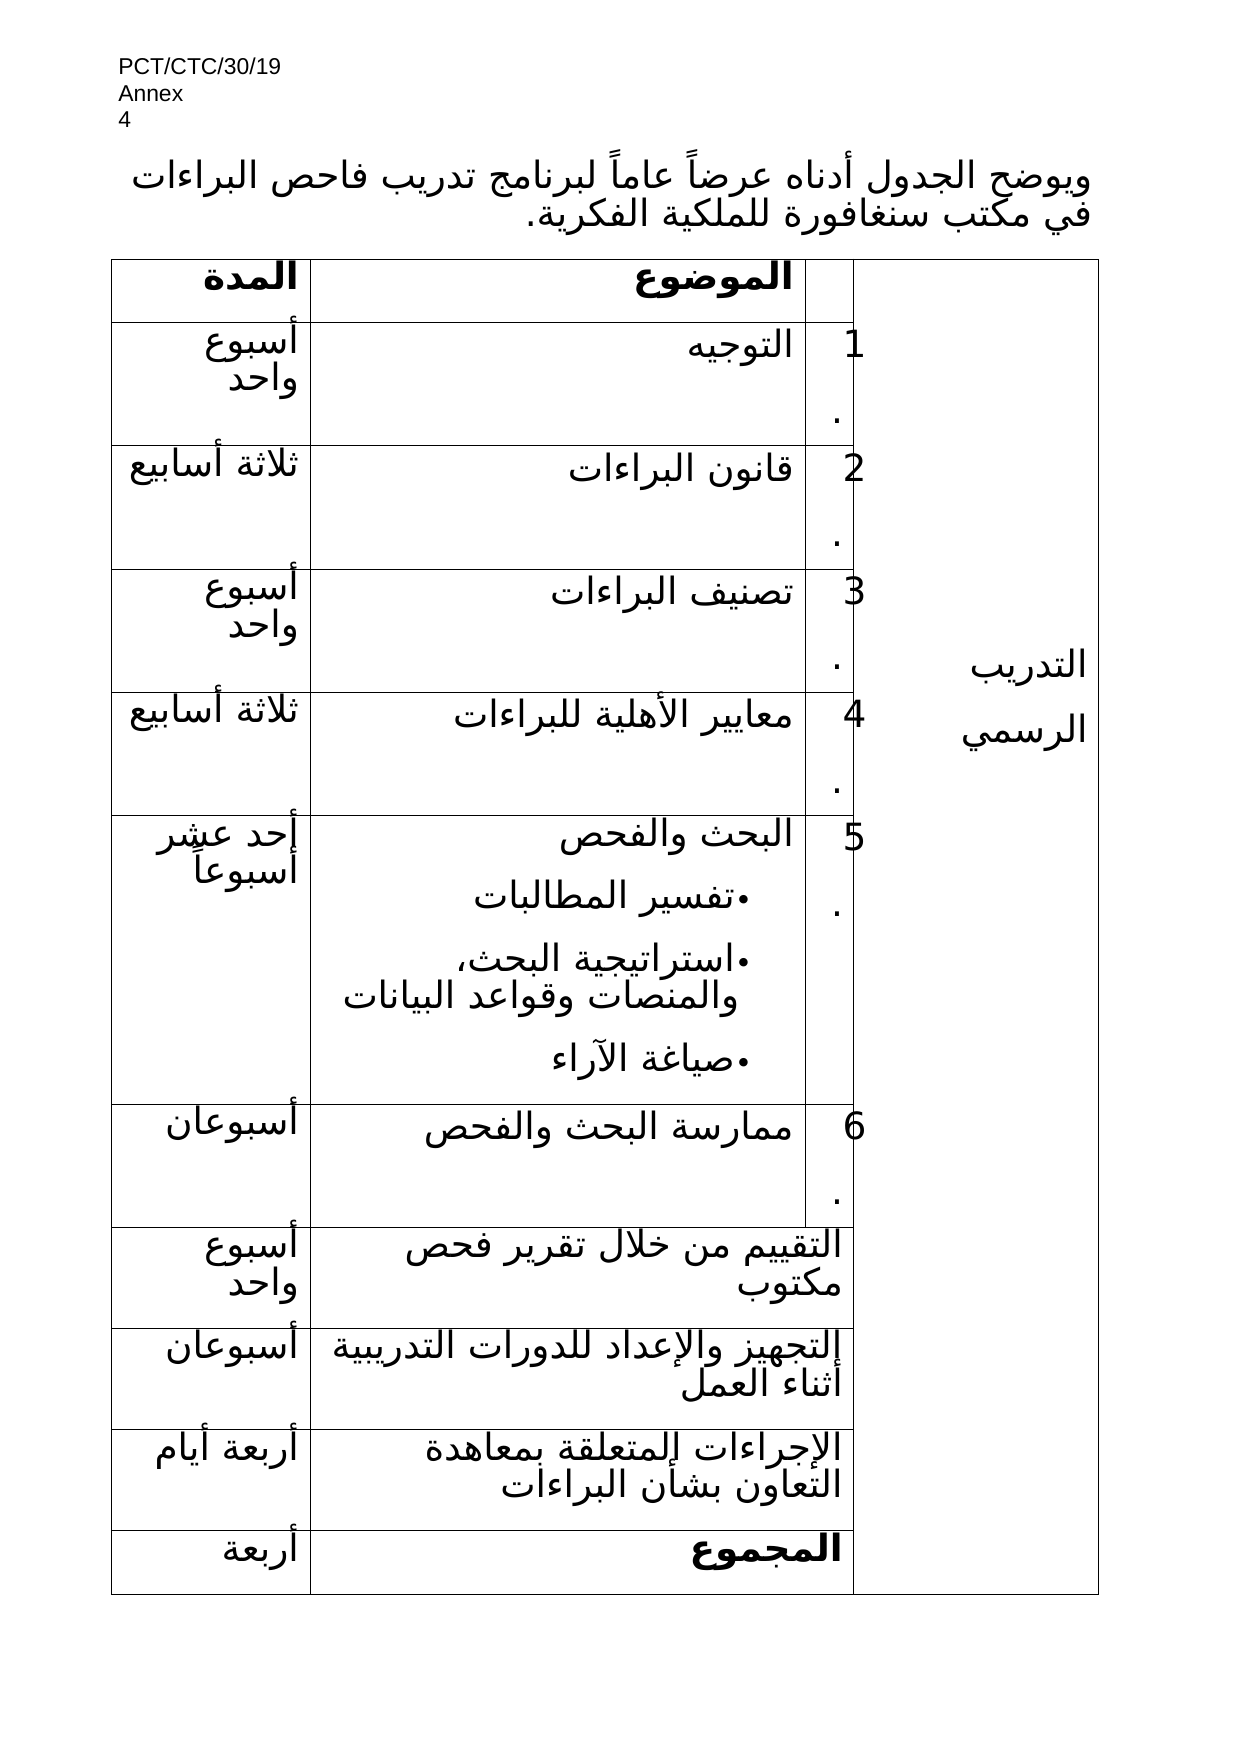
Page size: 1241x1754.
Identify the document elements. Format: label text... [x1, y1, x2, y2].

table_cell 5. [806, 816, 853, 1103]
table_cell معايير الأهلية للبراءات [311, 693, 805, 815]
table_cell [112, 1531, 310, 1593]
table_cell 2. [806, 446, 853, 568]
text ويوضح الجدول أدناه عرضاً عاماً لبرنامج تدريب فاحص البراءات في مكتب سنغافورة للملكية الفكرية. [118, 158, 1092, 233]
table_cell 4. [806, 693, 853, 815]
table_header [806, 260, 853, 322]
table_cell التجهيز والإعداد للدورات التدريبية أثناء العمل [311, 1329, 853, 1429]
table_cell ثلاثة أسابيع [112, 446, 310, 568]
table_cell 3. [806, 570, 853, 692]
table_cell تصنيف البراءات [311, 570, 805, 692]
table_cell أسبوع واحد [112, 323, 310, 445]
table_cell التوجيه [311, 323, 805, 445]
table_cell أسبوع واحد [112, 1228, 310, 1328]
table_cell أسبوعان [112, 1105, 310, 1227]
table_cell قانون البراءات [311, 446, 805, 568]
table_cell أحد عشر أسبوعاً [112, 816, 310, 1103]
table_cell الإجراءات المتعلقة بمعاهدة التعاون بشأن البراءات [311, 1430, 853, 1530]
table_header التدريب الرسمي [854, 260, 1098, 1593]
table_cell ثلاثة أسابيع [112, 693, 310, 815]
table_cell 1. [806, 323, 853, 445]
table_cell ممارسة البحث والفحص [311, 1105, 805, 1227]
table_header الموضوع [311, 260, 805, 322]
table_cell التقييم من خلال تقرير فحص مكتوب [311, 1228, 853, 1328]
table_header المدة [112, 260, 310, 322]
table_cell المجموع [311, 1531, 853, 1593]
table_cell البحث والفحص تفسير المطالبات استراتيجية البحث، والمنصات وقواعد البيانات صياغة الآراء [311, 816, 805, 1103]
table_cell 6. [806, 1105, 853, 1227]
table_cell أسبوعان [112, 1329, 310, 1429]
table_cell أربعة أيام [112, 1430, 310, 1530]
table_cell أسبوع واحد [112, 570, 310, 692]
